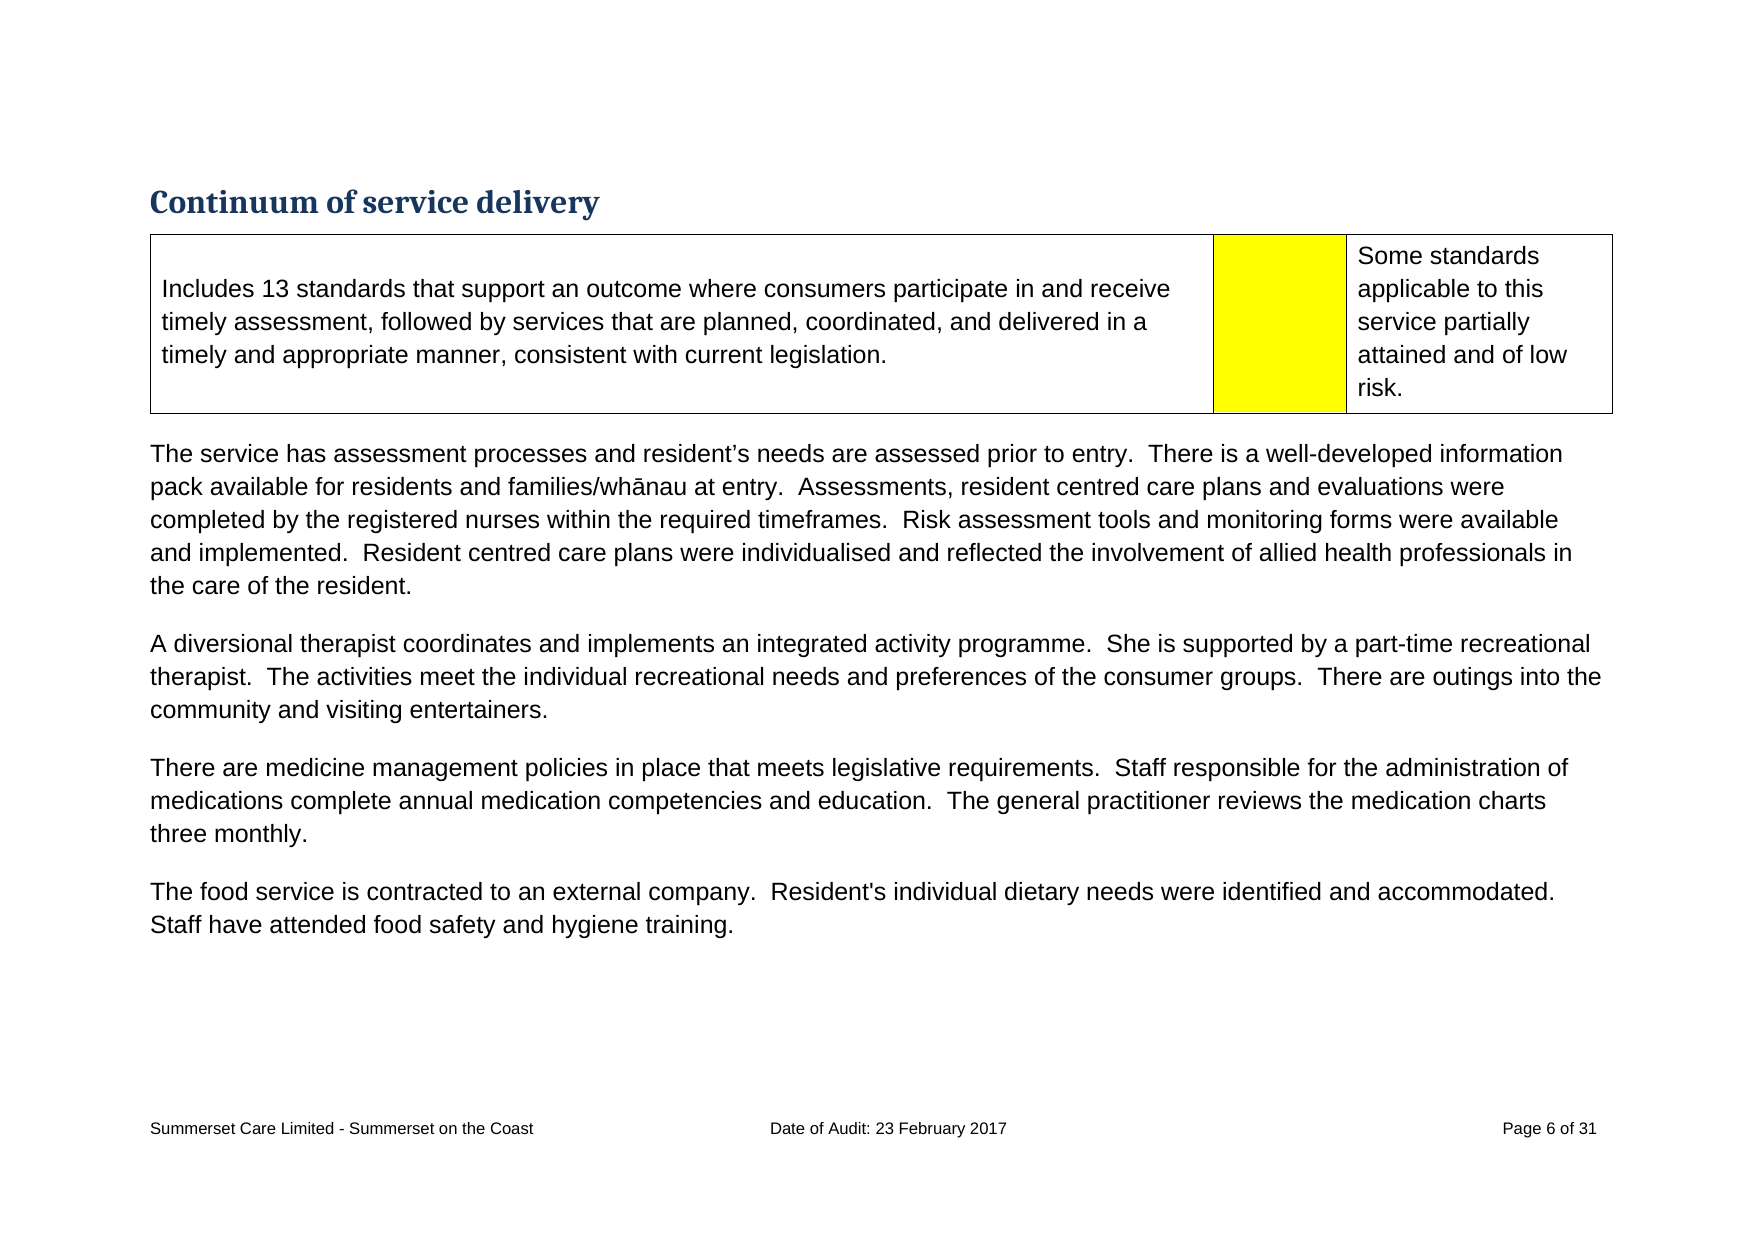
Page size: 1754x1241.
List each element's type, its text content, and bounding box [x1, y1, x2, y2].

subtitle Continuum of service delivery [150, 183, 1604, 221]
text There are medicine management policies in place that meets legislative requirements. Staff responsible for the administration of medications complete annual medication competencies and education. The general practitioner reviews the medication charts three monthly. [150, 753, 1604, 847]
table_header [1214, 235, 1346, 412]
text The food service is contracted to an external company. Resident's individual dietary needs were identified and accommodated. Staff have attended food safety and hygiene training. [150, 877, 1604, 938]
table_header Some standards applicable to this service partially attained and of low risk. [1347, 235, 1612, 412]
text A diversional therapist coordinates and implements an integrated activity programme. She is supported by a part-time recreational therapist. The activities meet the individual recreational needs and preferences of the consumer groups. There are outings into the community and visiting entertainers. [150, 629, 1604, 723]
text The service has assessment processes and resident’s needs are assessed prior to entry. There is a well-developed information pack available for residents and families/whānau at entry. Assessments, resident centred care plans and evaluations were completed by the registered nurses within the required timeframes. Risk assessment tools and monitoring forms were available and implemented. Resident centred care plans were individualised and reflected the involvement of allied health professionals in the care of the resident. [150, 438, 1604, 599]
table_header Includes 13 standards that support an outcome where consumers participate in and receive timely assessment, followed by services that are planned, coordinated, and delivered in a timely and appropriate manner, consistent with current legislation. [151, 235, 1213, 412]
